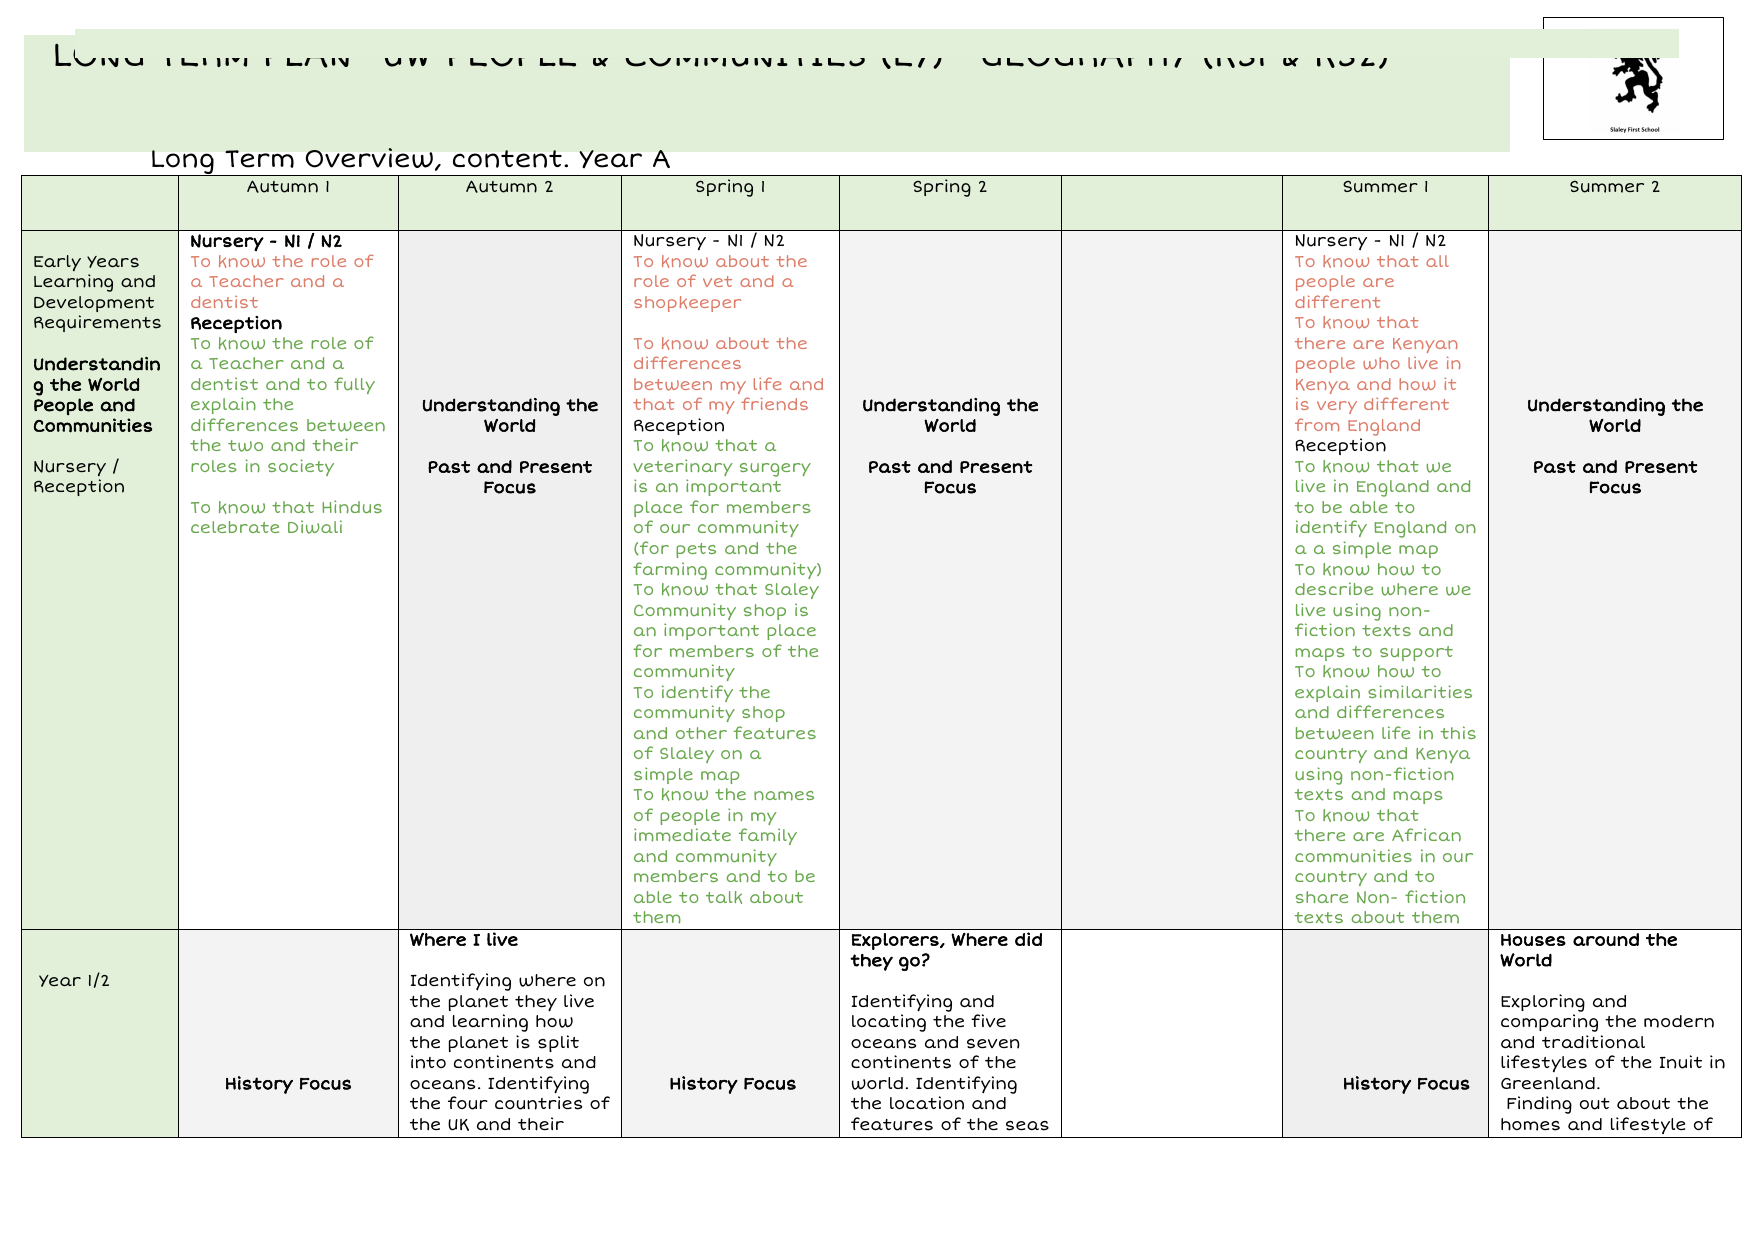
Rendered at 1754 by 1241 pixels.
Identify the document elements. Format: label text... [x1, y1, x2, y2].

table_cell Nursery - N1 / N2 To know about the role of vet and a shopkeeper To know about the differences between my life and that of my friends Reception To know that a veterinary surgery is an important place for members of our community (for pets and the farming community) To know that Slaley Community shop is an important place for members of the community To identify the community shop and other features of Slaley on a simple map To know the names of people in my immediate family and community members and to be able to talk about them [622, 231, 839, 929]
table_cell Understanding the World Past and Present Focus [840, 231, 1061, 929]
table_header [1062, 176, 1282, 230]
table_cell History Focus [622, 930, 839, 1137]
text Long Term Overview, content. Year A [75, 144, 1679, 175]
table_cell Understanding the World Past and Present Focus [399, 231, 621, 929]
table_header Autumn 1 [179, 176, 398, 230]
table_header Summer 1 [1283, 176, 1488, 230]
table_header Spring 2 [840, 176, 1061, 230]
table_cell Nursery - N1 / N2 To know that all people are different To know that there are Kenyan people who live in Kenya and how it is very different from England Reception To know that we live in England and to be able to identify England on a a simple map To know how to describe where we live using non-fiction texts and maps to support To know how to explain similarities and differences between life in this country and Kenya using non-fiction texts and maps To know that there are African communities in our country and to share Non- fiction texts about them [1283, 231, 1488, 929]
table_cell [1062, 930, 1282, 1137]
table_cell Understanding the World Past and Present Focus [1489, 231, 1741, 929]
table_cell Year 1/2 [22, 930, 178, 1137]
table_header [22, 176, 178, 230]
table_cell [1062, 231, 1282, 929]
picture [1588, 25, 1680, 133]
table_cell History Focus [1283, 930, 1488, 1137]
table_header Spring 1 [622, 176, 839, 230]
table_header Summer 2 [1489, 176, 1741, 230]
table_cell Nursery - N1 / N2 To know the role of a Teacher and a dentist Reception To know the role of a Teacher and a dentist and to fully explain the differences between the two and their roles in society To know that Hindus celebrate Diwali [179, 231, 398, 929]
table_header Autumn 2 [399, 176, 621, 230]
table_cell Early Years Learning and Development Requirements Understanding the World People and Communities Nursery / Reception [22, 231, 178, 929]
table_cell History Focus [179, 930, 398, 1137]
